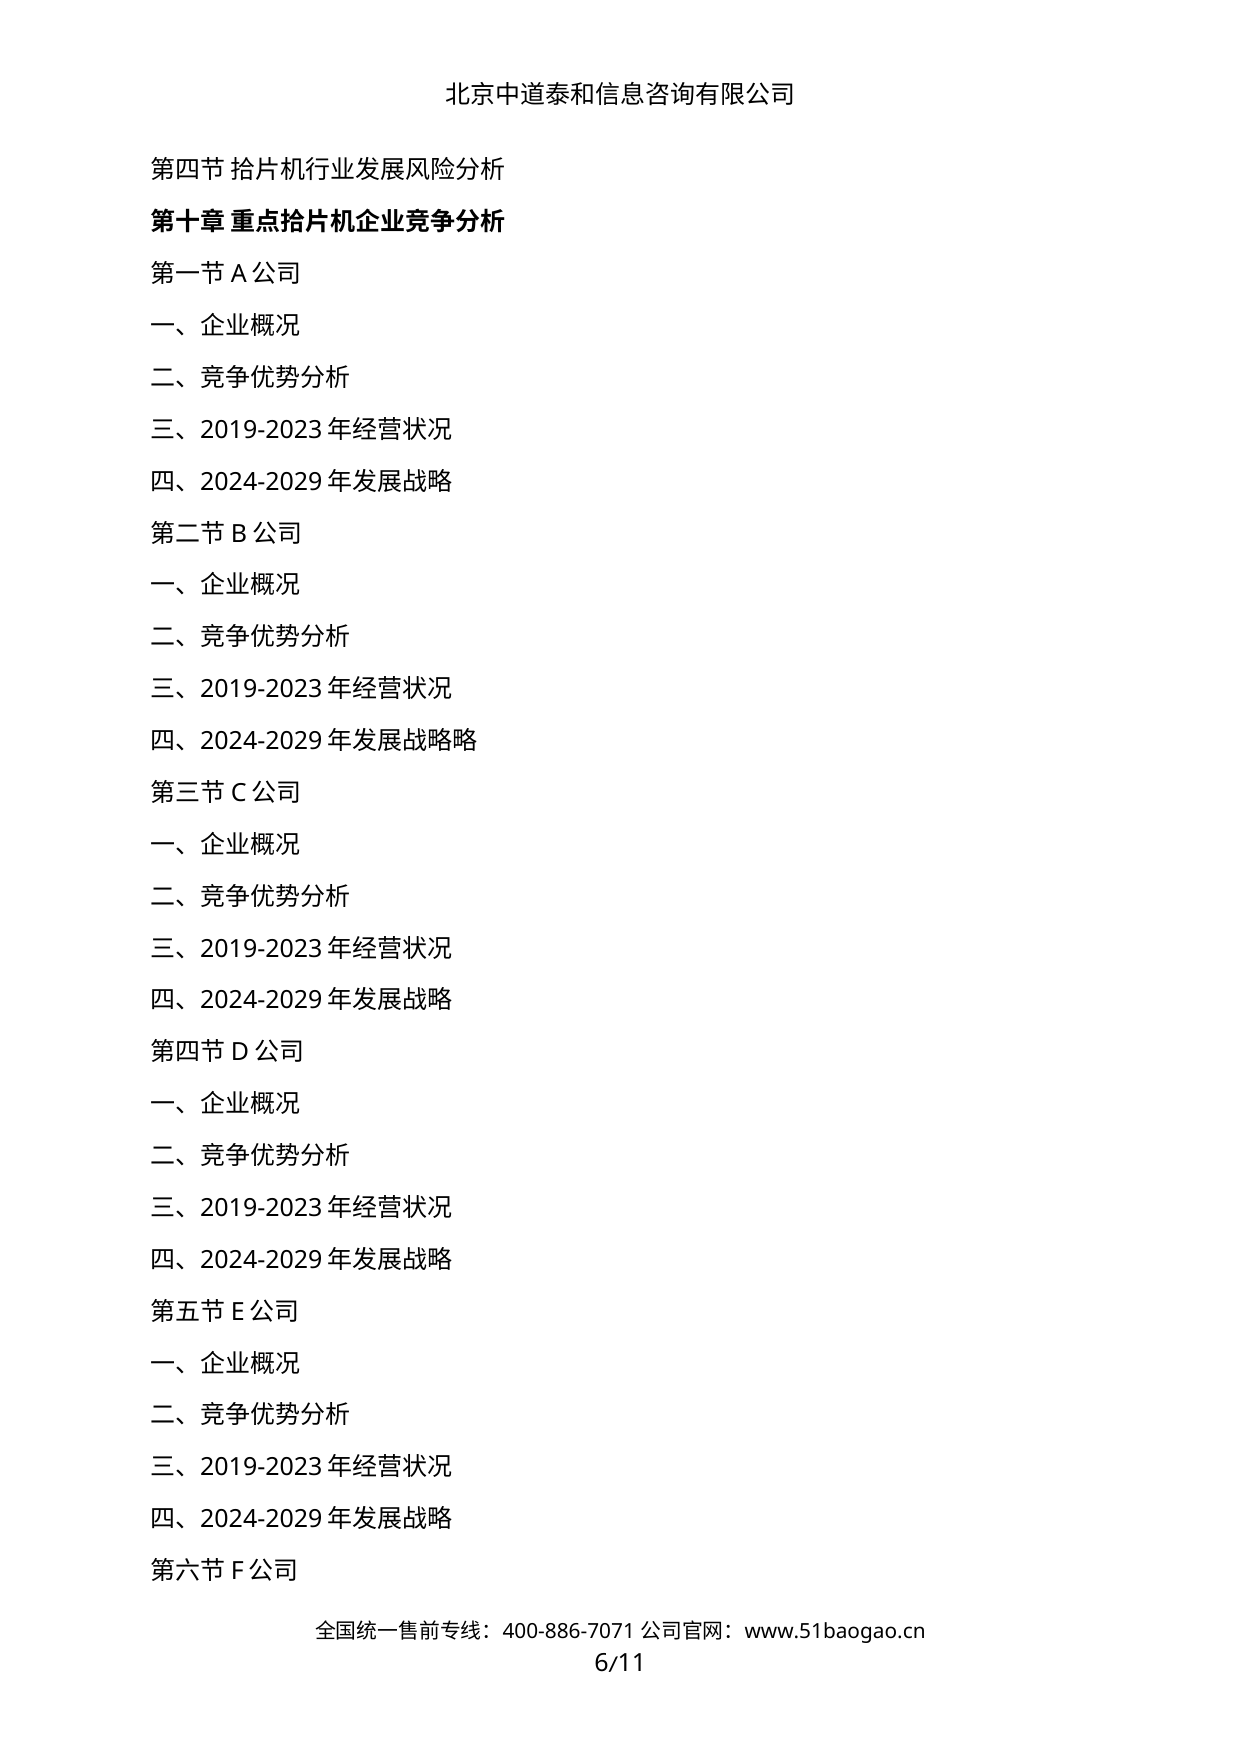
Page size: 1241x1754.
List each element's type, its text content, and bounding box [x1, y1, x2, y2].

text 二、竞争优势分析 [150, 876, 1090, 912]
text 四、2024-2029年发展战略 [150, 980, 1090, 1016]
text 一、企业概况 [150, 824, 1090, 861]
text 二、竞争优势分析 [150, 1395, 1090, 1431]
text 一、企业概况 [150, 1084, 1090, 1120]
text 四、2024-2029年发展战略略 [150, 721, 1090, 757]
text 第一节 A公司 [150, 254, 1090, 290]
text 第五节 E公司 [150, 1291, 1090, 1327]
text 第三节 C公司 [150, 772, 1090, 809]
text 二、竞争优势分析 [150, 617, 1090, 653]
text 第十章 重点拾片机企业竞争分析 [150, 202, 1090, 238]
text 四、2024-2029年发展战略 [150, 461, 1090, 497]
text 三、2019-2023年经营状况 [150, 1447, 1090, 1483]
text 第二节 B公司 [150, 513, 1090, 549]
text 第四节 拾片机行业发展风险分析 [150, 150, 1090, 186]
text 二、竞争优势分析 [150, 357, 1090, 394]
text 第六节 F公司 [150, 1551, 1090, 1587]
text 四、2024-2029年发展战略 [150, 1239, 1090, 1276]
text 三、2019-2023年经营状况 [150, 1187, 1090, 1224]
text 四、2024-2029年发展战略 [150, 1499, 1090, 1535]
text 一、企业概况 [150, 306, 1090, 342]
text 一、企业概况 [150, 565, 1090, 601]
text 二、竞争优势分析 [150, 1136, 1090, 1172]
text 一、企业概况 [150, 1343, 1090, 1379]
text 第四节 D公司 [150, 1032, 1090, 1068]
text 三、2019-2023年经营状况 [150, 409, 1090, 446]
text 三、2019-2023年经营状况 [150, 928, 1090, 964]
text 三、2019-2023年经营状况 [150, 669, 1090, 705]
